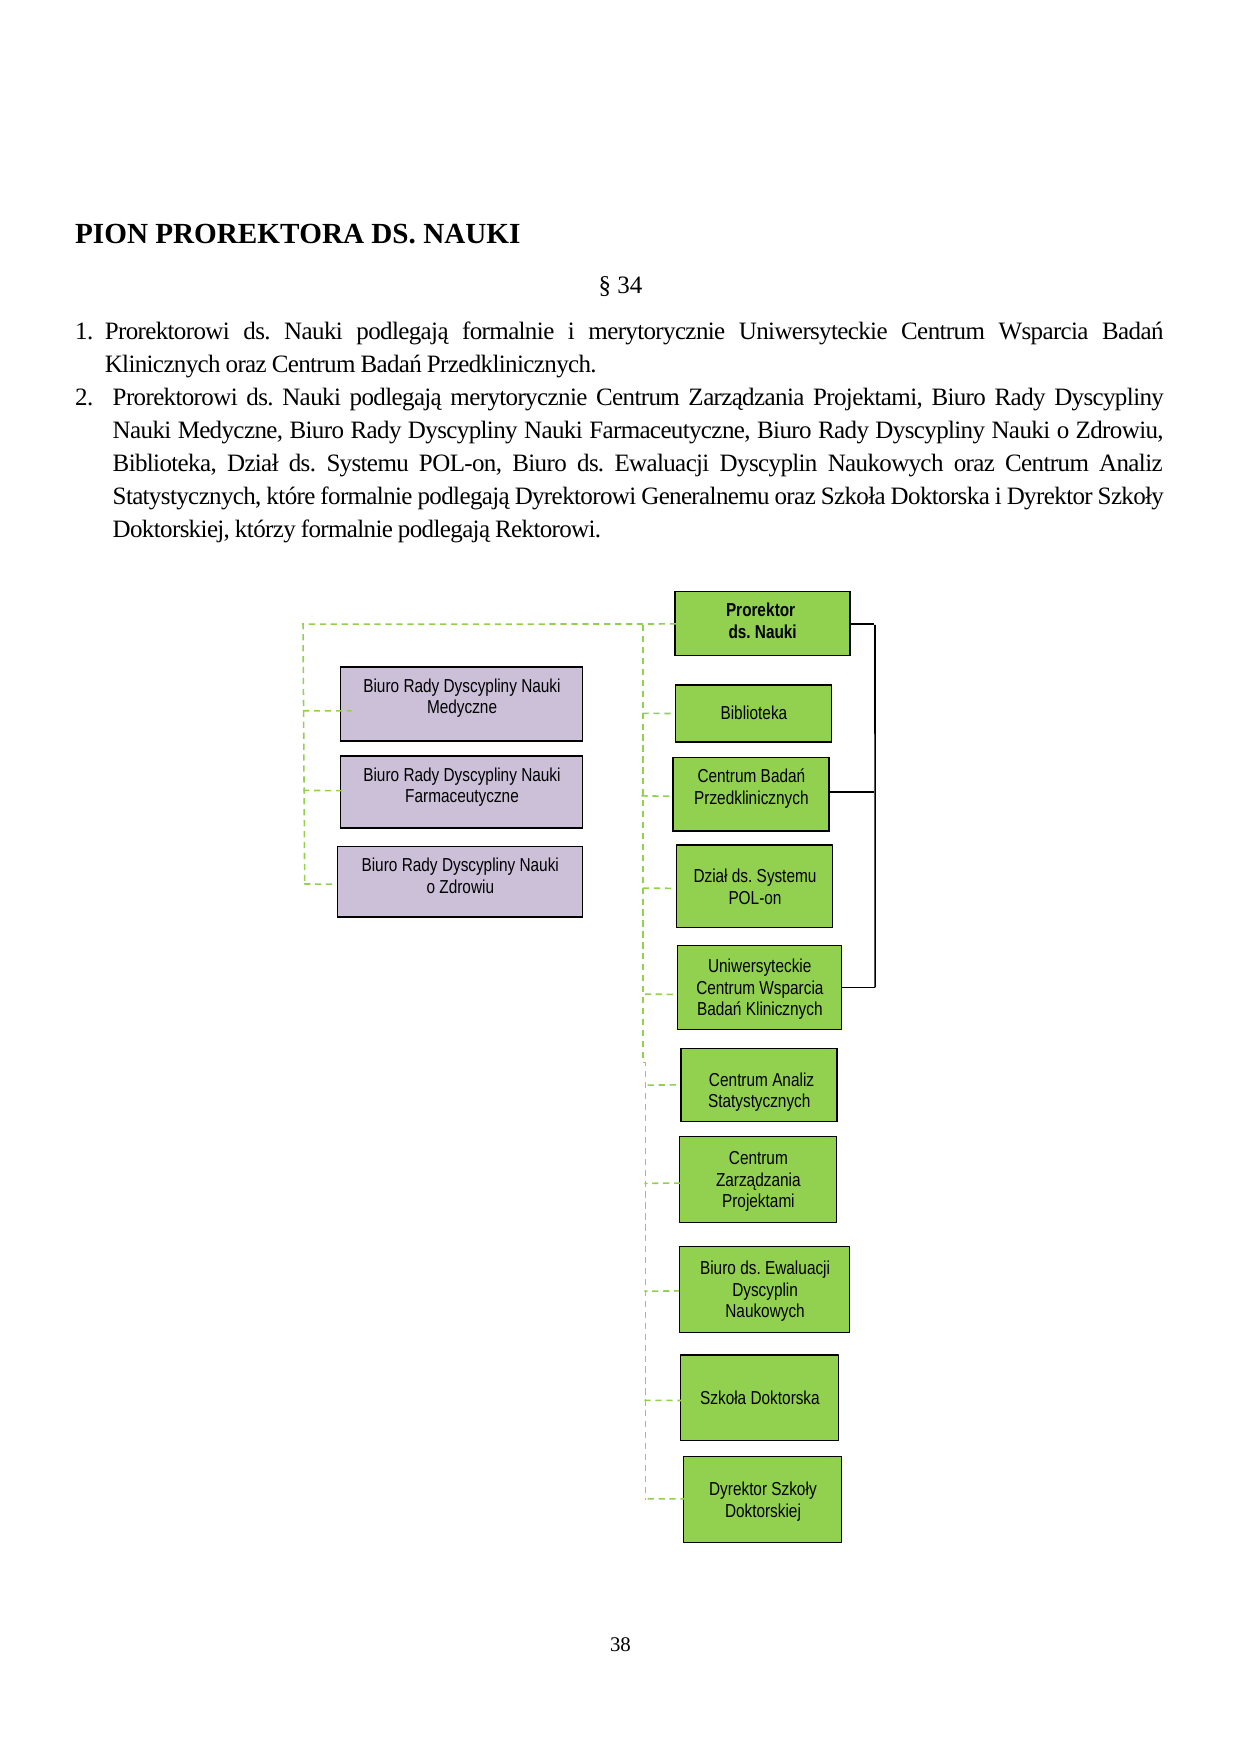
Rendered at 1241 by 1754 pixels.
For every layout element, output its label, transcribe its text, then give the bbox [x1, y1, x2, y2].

list Prorektorowi ds. Nauki podlegają merytorycznie Centrum Zarządzania Projektami, Biuro Rady Dyscypliny Nauki Medyczne, Biuro Rady Dyscypliny Nauki Farmaceutyczne, Biuro Rady Dyscypliny Nauki o Zdrowiu, Biblioteka, Dział ds. Systemu POL-on, Biuro ds. Ewaluacji Dyscyplin Naukowych oraz Centrum Analiz Statystycznych, które formalnie podlegają Dyrektorowi Generalnemu oraz Szkoła Doktorska i Dyrektor Szkoły Doktorskiej, którzy formalnie podlegają Rektorowi. [75, 382, 1164, 543]
subtitle PION PROREKTORA DS. NAUKI [75, 217, 1165, 250]
text § 34 [75, 267, 1165, 300]
list Prorektorowi ds. Nauki podlegają formalnie i merytorycznie Uniwersyteckie Centrum Wsparcia Badań Klinicznych oraz Centrum Badań Przedklinicznych. [75, 316, 1164, 378]
